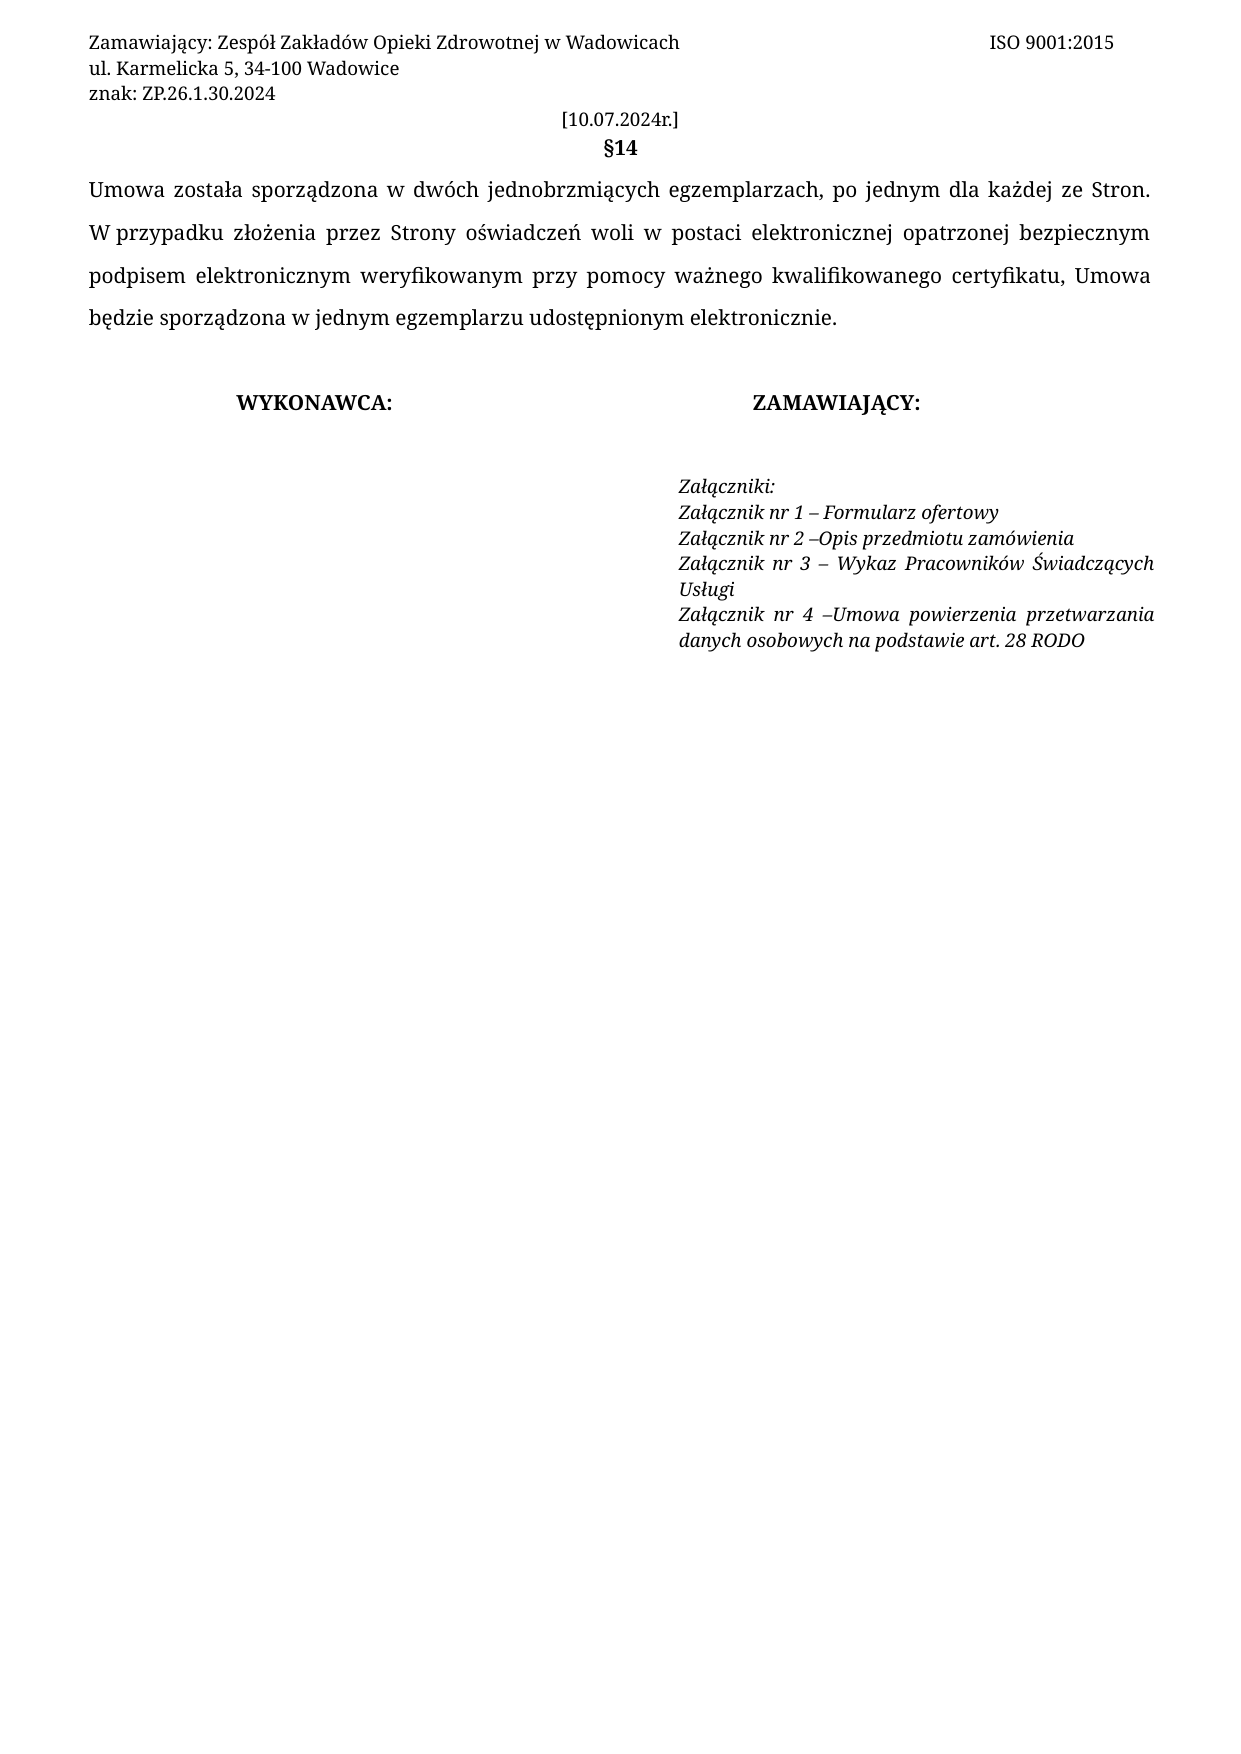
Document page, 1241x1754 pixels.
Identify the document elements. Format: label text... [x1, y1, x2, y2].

text Umowa została sporządzona w dwóch jednobrzmiących egzemplarzach, po jednym dla każdej ze Stron. W przypadku złożenia przez Strony oświadczeń woli w postaci elektronicznej opatrzonej bezpiecznym podpisem elektronicznym weryfikowanym przy pomocy ważnego kwalifikowanego certyfikatu, Umowa będzie sporządzona w jednym egzemplarzu udostępnionym elektronicznie. [89, 176, 1152, 332]
text WYKONAWCA: ZAMAWIAJĄCY: [89, 388, 1152, 417]
text Załącznik nr 3 – Wykaz Pracowników Świadczących Usługi [679, 550, 1154, 601]
text Załączniki: [679, 474, 1154, 499]
text Załącznik nr 4 –Umowa powierzenia przetwarzania danych osobowych na podstawie art. 28 RODO [679, 601, 1154, 652]
text Załącznik nr 2 –Opis przedmiotu zamówienia [679, 525, 1154, 550]
text Załącznik nr 1 – Formularz ofertowy [679, 499, 1154, 525]
text §14 [89, 133, 1152, 161]
